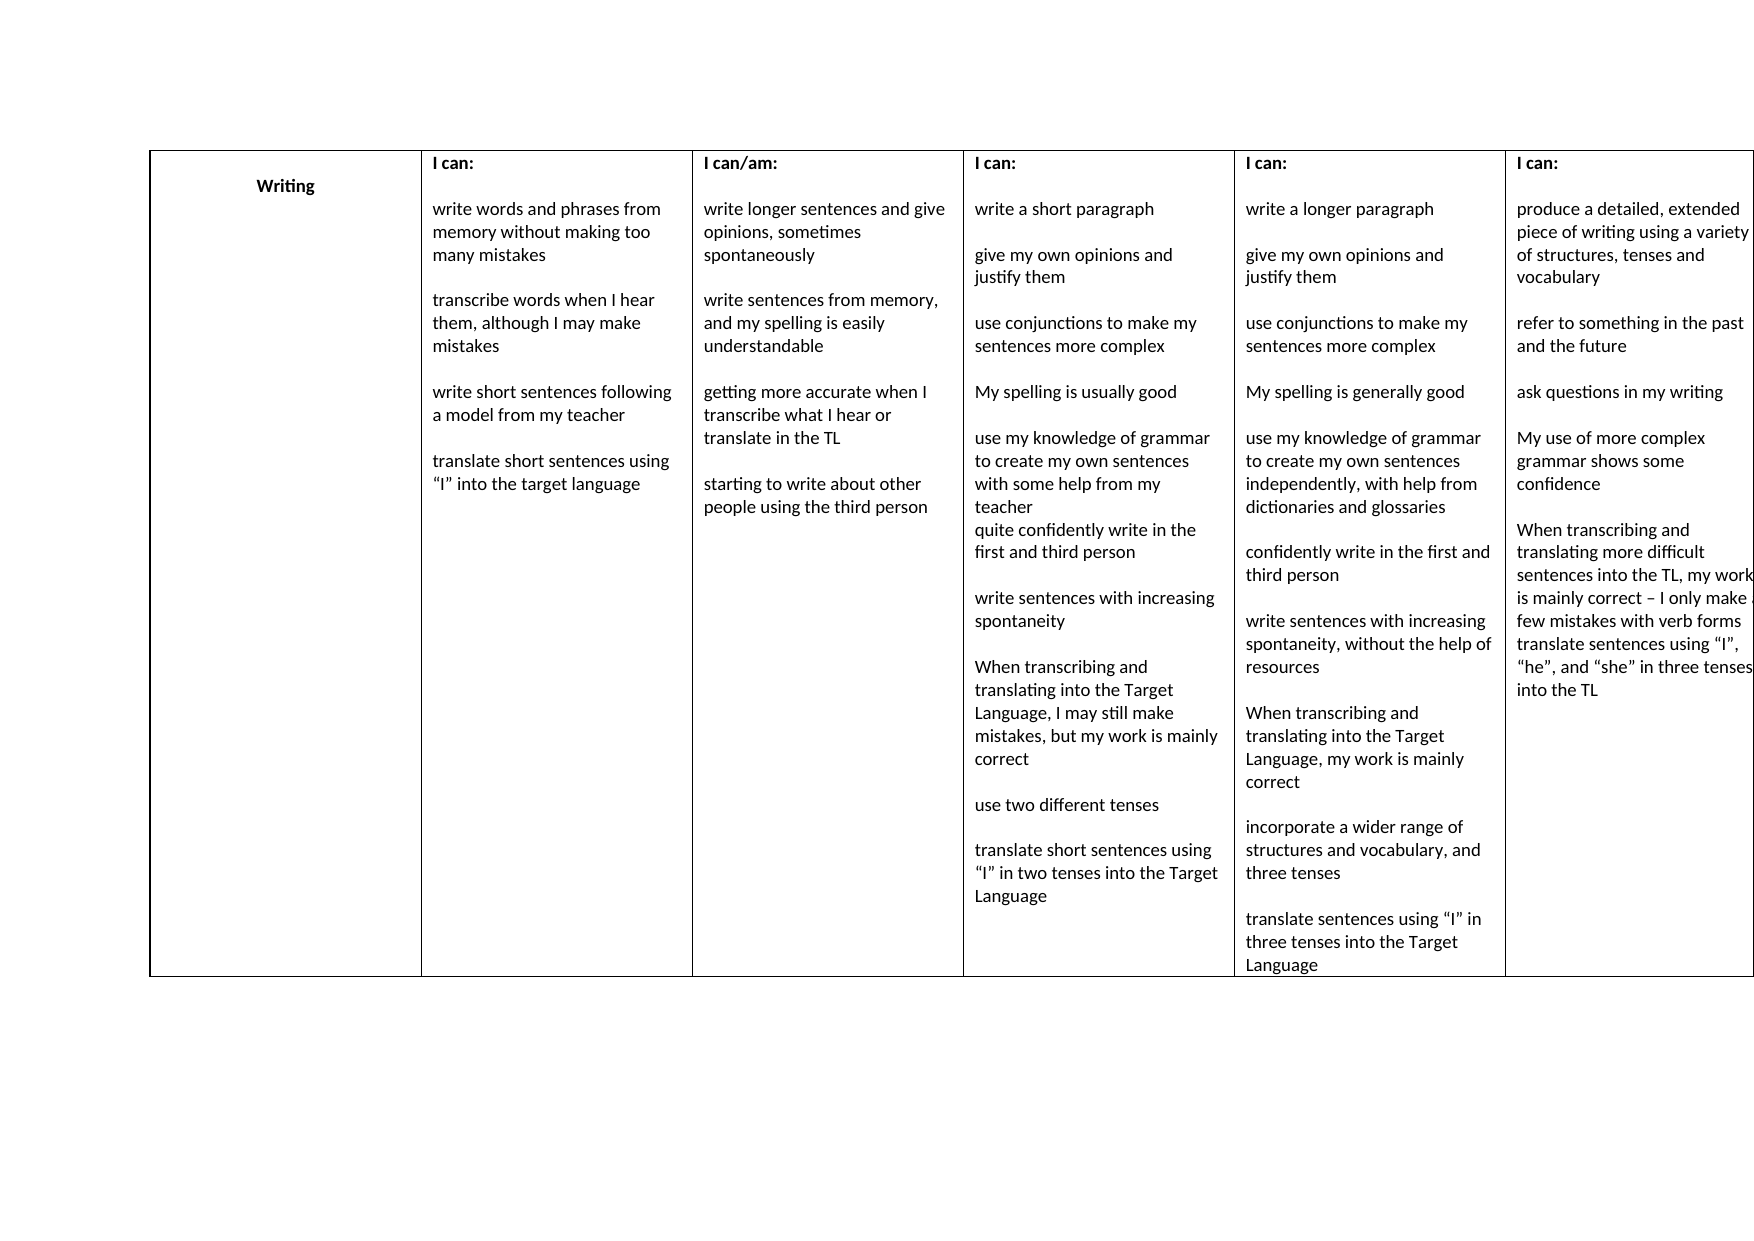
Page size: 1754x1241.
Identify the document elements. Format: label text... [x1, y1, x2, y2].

table_cell I can: write a longer paragraph give my own opinions and justify them use conjunctions to make my sentences more complex My spelling is generally good use my knowledge of grammar to create my own sentences independently, with help from dictionaries and glossaries confidently write in the first and third person write sentences with increasing spontaneity, without the help of resources When transcribing and translating into the Target Language, my work is mainly correct incorporate a wider range of structures and vocabulary, and three tenses translate sentences using “I” in three tenses into the Target Language [1235, 151, 1505, 976]
table_cell Writing [151, 151, 421, 976]
table_cell I can: write a short paragraph give my own opinions and justify them use conjunctions to make my sentences more complex My spelling is usually good use my knowledge of grammar to create my own sentences with some help from my teacher quite confidently write in the first and third person write sentences with increasing spontaneity When transcribing and translating into the Target Language, I may still make mistakes, but my work is mainly correct use two different tenses translate short sentences using “I” in two tenses into the Target Language [964, 151, 1234, 976]
table_cell I can: write words and phrases from memory without making too many mistakes transcribe words when I hear them, although I may make mistakes write short sentences following a model from my teacher translate short sentences using “I” into the target language [422, 151, 692, 976]
table_cell I can/am: write longer sentences and give opinions, sometimes spontaneously write sentences from memory, and my spelling is easily understandable getting more accurate when I transcribe what I hear or translate in the TL starting to write about other people using the third person [693, 151, 963, 976]
table_cell I can: produce a detailed, extended piece of writing using a variety of structures, tenses and vocabulary refer to something in the past and the future ask questions in my writing My use of more complex grammar shows some confidence When transcribing and translating more difficult sentences into the TL, my work is mainly correct – I only make a few mistakes with verb forms translate sentences using “I”, “he”, and “she” in three tenses into the TL [1506, 151, 1753, 976]
